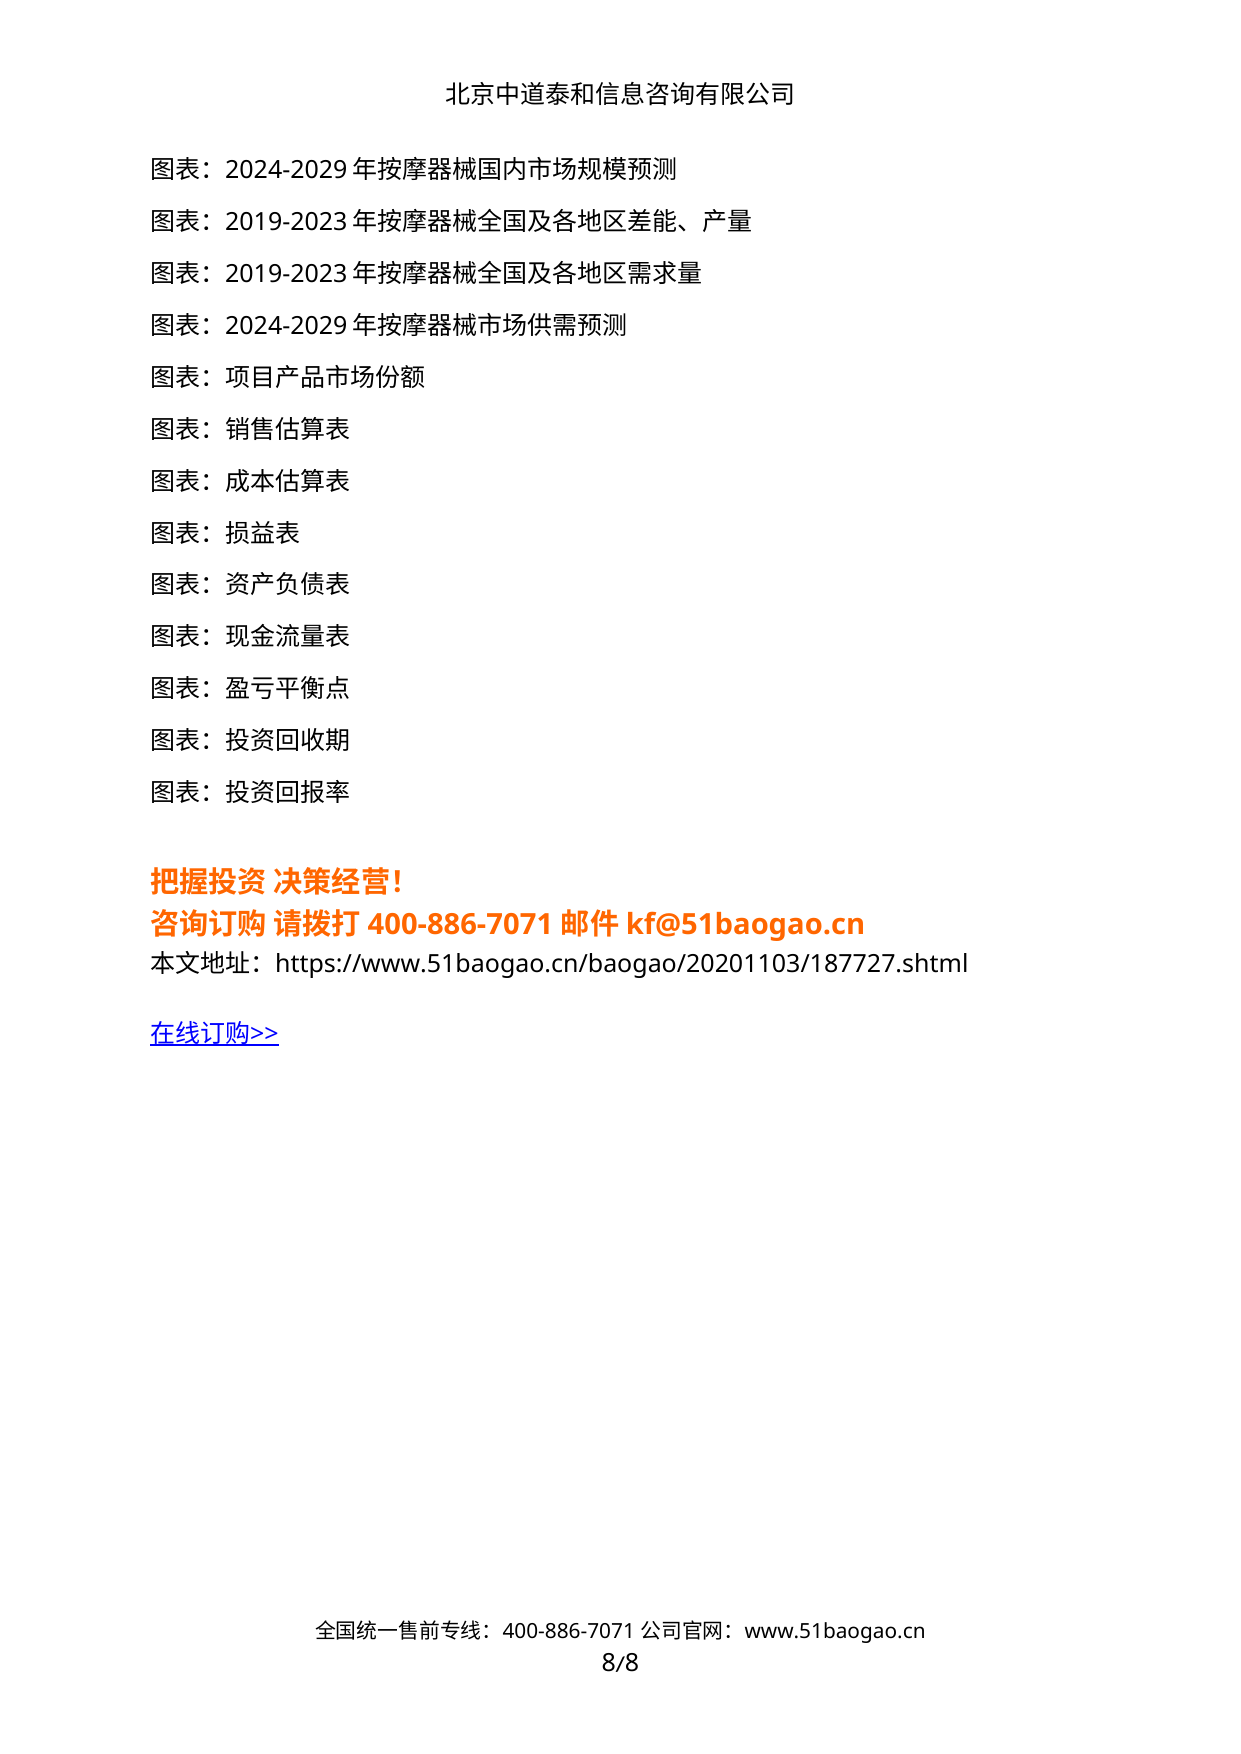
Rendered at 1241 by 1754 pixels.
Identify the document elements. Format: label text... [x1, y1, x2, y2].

text 把握投资 决策经营！咨询订购 请拨打 400-886-7071 邮件 kf@51baogao.cn本文地址：https://www.51baogao.cn/baogao/20201103/187727.shtml [150, 824, 1090, 979]
text 图表：盈亏平衡点 [150, 669, 1090, 705]
text 图表：2019-2023年按摩器械全国及各地区差能、产量 [150, 202, 1090, 238]
text 图表：销售估算表 [150, 409, 1090, 446]
text 图表：投资回报率 [150, 772, 1090, 809]
text 图表：资产负债表 [150, 565, 1090, 601]
text 图表：损益表 [150, 513, 1090, 549]
text 图表：现金流量表 [150, 617, 1090, 653]
text 图表：投资回收期 [150, 721, 1090, 757]
text 图表：2019-2023年按摩器械全国及各地区需求量 [150, 254, 1090, 290]
text 图表：项目产品市场份额 [150, 357, 1090, 394]
text 在线订购>> [150, 979, 1090, 1050]
text 图表：2024-2029年按摩器械市场供需预测 [150, 306, 1090, 342]
text 图表：2024-2029年按摩器械国内市场规模预测 [150, 150, 1090, 186]
text 图表：成本估算表 [150, 461, 1090, 497]
